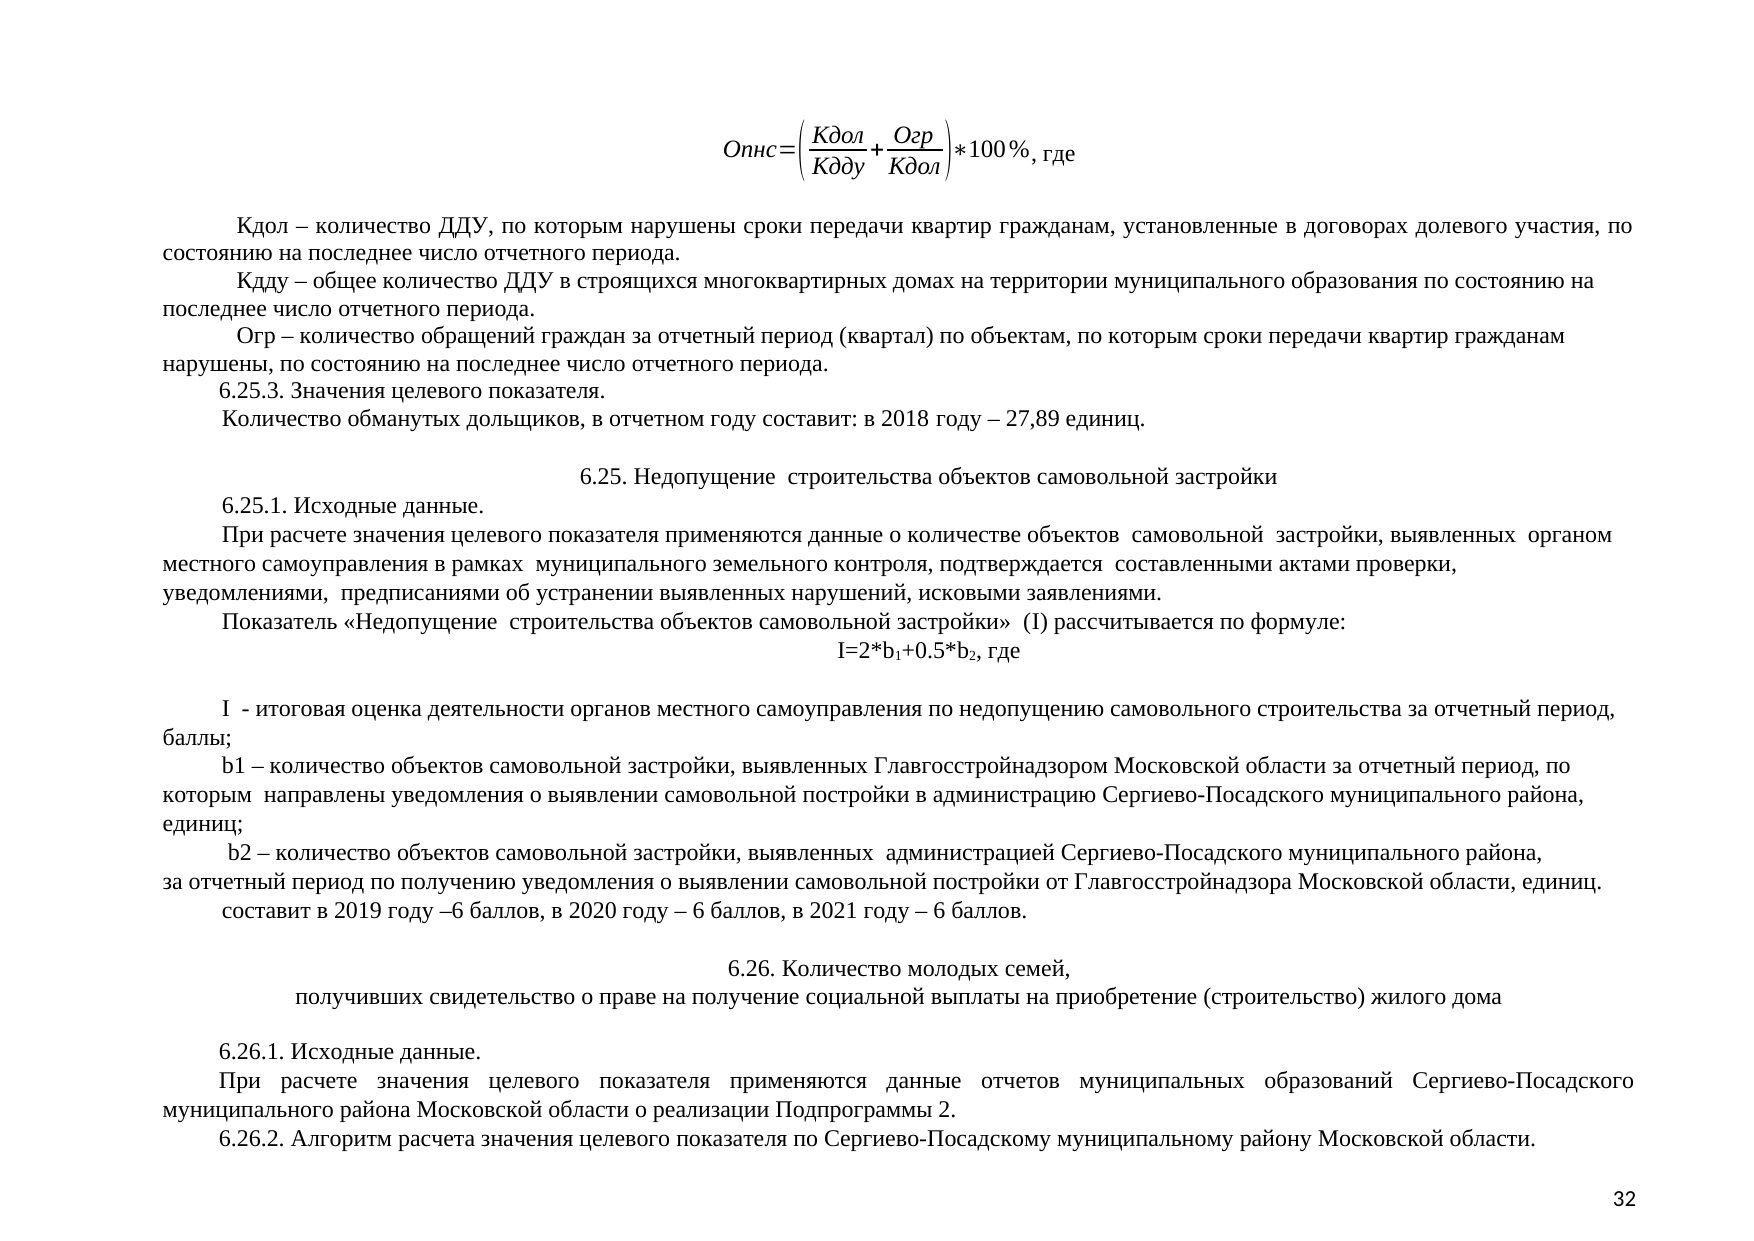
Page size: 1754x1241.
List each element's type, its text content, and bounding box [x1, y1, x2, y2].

text , где [162, 118, 1636, 183]
text I - итоговая оценка деятельности органов местного самоуправления по недопущению самовольного строительства за отчетный период, баллы; [162, 693, 1636, 750]
text 6.25. Недопущение строительства объектов самовольной застройки [162, 462, 1636, 489]
text Показатель «Недопущение строительства объектов самовольной застройки» (I) рассчитывается по формуле: [162, 607, 1636, 634]
text 6.26. Количество молодых семей, [162, 954, 1636, 982]
text При расчете значения целевого показателя применяются данные отчетов муниципальных образований Сергиево-Посадского муниципального района Московской области о реализации Подпрограммы 2. [162, 1066, 1636, 1122]
text I=2*b1+0.5*b2, где [162, 636, 1636, 663]
text Кдду – общее количество ДДУ в строящихся многоквартирных домах на территории муниципального образования по состоянию на последнее число отчетного периода. [162, 266, 1636, 321]
text 6.25.1. Исходные данные. [162, 491, 1636, 518]
text b1 – количество объектов самовольной застройки, выявленных Главгосстройнадзором Московской области за отчетный период, по которым направлены уведомления о выявлении самовольной постройки в администрацию Сергиево-Посадского муниципального района, единиц; [162, 751, 1636, 837]
text b2 – количество объектов самовольной застройки, выявленных администрацией Сергиево-Посадского муниципального района, за отчетный период по получению уведомления о выявлении самовольной постройки от Главгосстройнадзора Московской области, единиц. [162, 838, 1636, 895]
text 6.26.1. Исходные данные. [162, 1037, 1636, 1064]
text При расчете значения целевого показателя применяются данные о количестве объектов самовольной застройки, выявленных органом местного самоуправления в рамках муниципального земельного контроля, подтверждается составленными актами проверки, уведомлениями, предписаниями об устранении выявленных нарушений, исковыми заявлениями. [162, 520, 1636, 605]
text получивших свидетельство о праве на получение социальной выплаты на приобретение (строительство) жилого дома [162, 982, 1636, 1009]
text Количество обманутых дольщиков, в отчетном году составит: в 2018 году – 27,89 единиц. [162, 404, 1636, 432]
text 6.25.3. Значения целевого показателя. [162, 376, 1636, 404]
text 6.26.2. Алгоритм расчета значения целевого показателя по Сергиево-Посадскому муниципальному району Московской области. [162, 1124, 1636, 1151]
text составит в 2019 году –6 баллов, в 2020 году – 6 баллов, в 2021 году – 6 баллов. [162, 896, 1636, 924]
text Огр – количество обращений граждан за отчетный период (квартал) по объектам, по которым сроки передачи квартир гражданам нарушены, по состоянию на последнее число отчетного периода. [162, 321, 1636, 376]
text Кдол – количество ДДУ, по которым нарушены сроки передачи квартир гражданам, установленные в договорах долевого участия, по состоянию на последнее число отчетного периода. [162, 211, 1636, 266]
